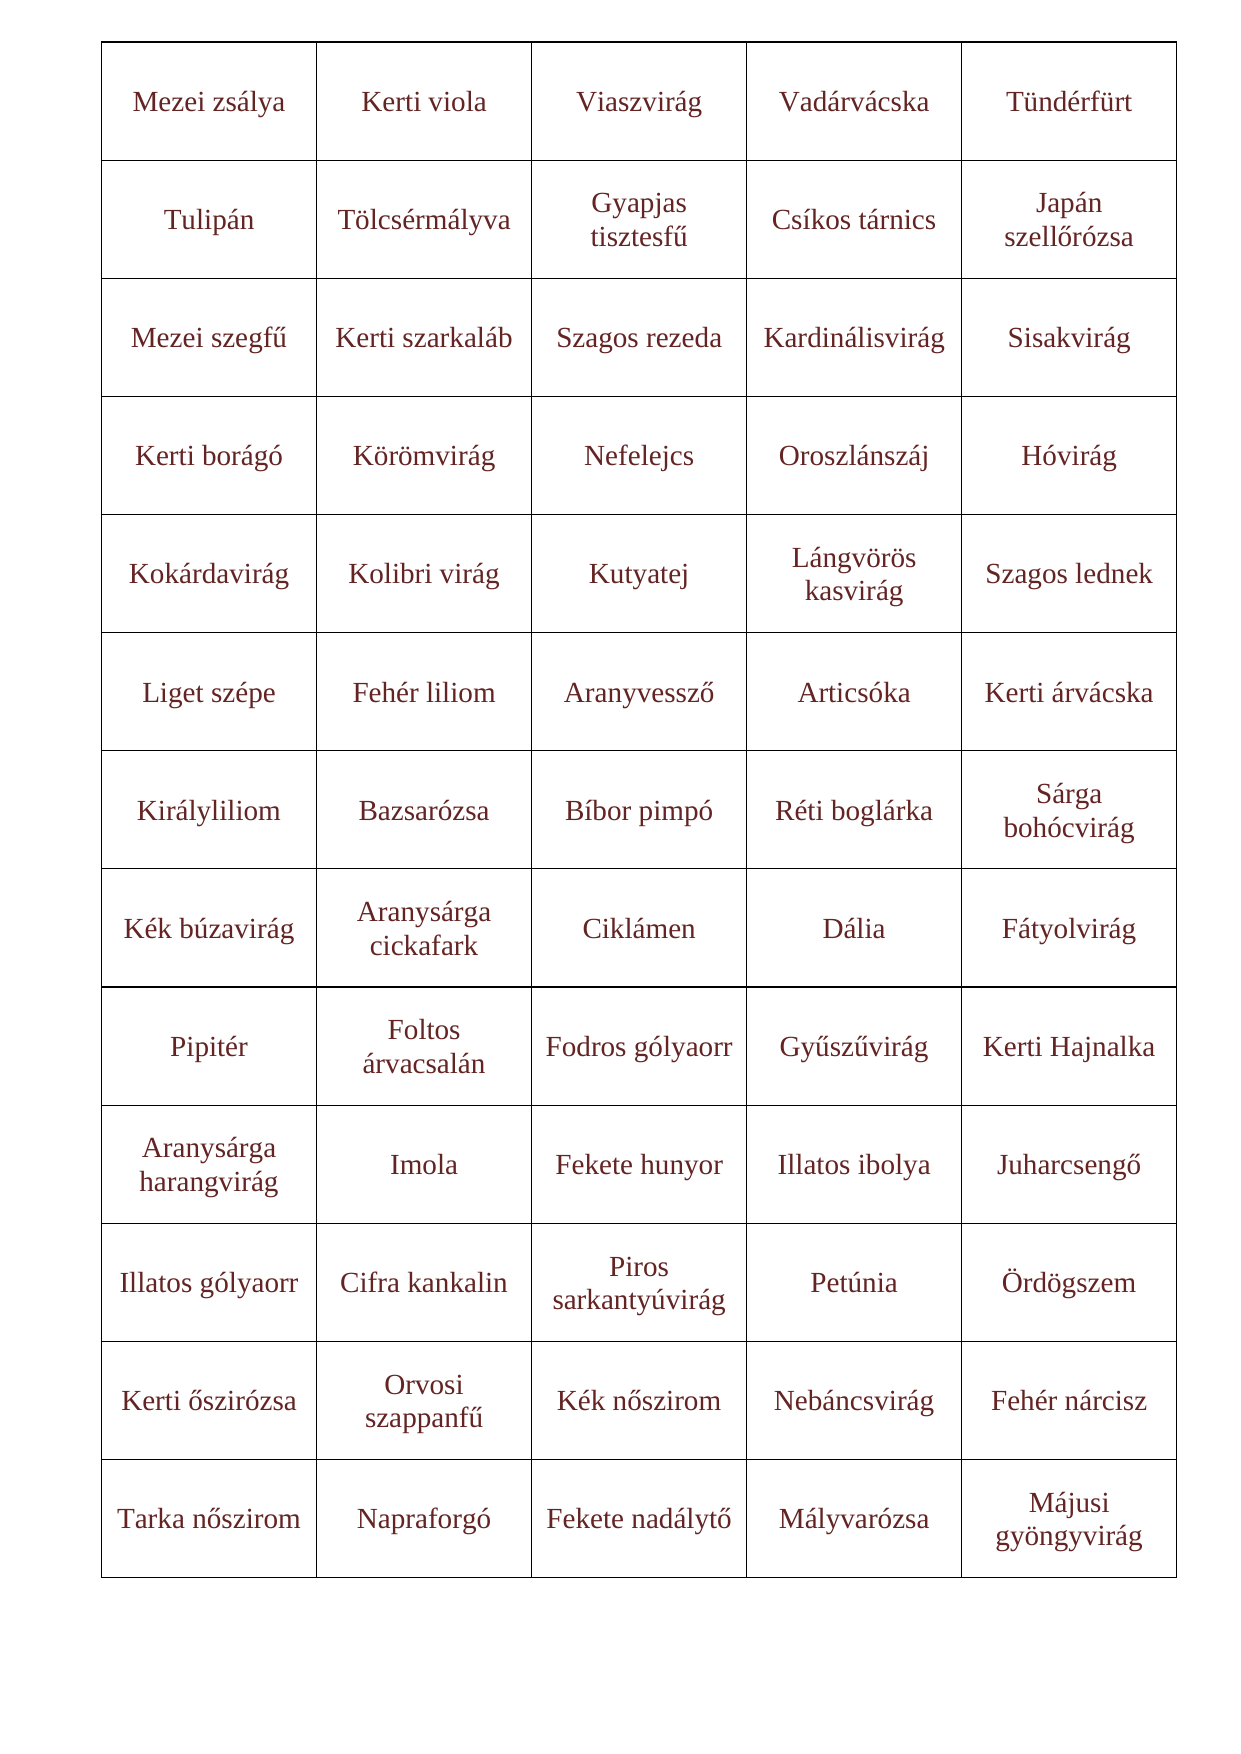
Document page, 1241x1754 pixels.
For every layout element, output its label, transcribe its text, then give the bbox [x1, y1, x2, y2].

table_cell Kerti borágó [102, 397, 316, 514]
table_cell Lángvörös kasvirág [747, 515, 961, 632]
table_cell Illatos ibolya [747, 1106, 961, 1223]
table_header Kerti viola [317, 43, 531, 159]
table_cell Szagos lednek [962, 515, 1176, 632]
table_cell Juharcsengő [962, 1106, 1176, 1223]
table_cell Szagos rezeda [532, 279, 746, 396]
table_cell Petúnia [747, 1224, 961, 1341]
table_cell Sisakvirág [962, 279, 1176, 396]
table_cell Kék búzavirág [102, 869, 316, 986]
table_cell Oroszlánszáj [747, 397, 961, 514]
table_header Mezei zsálya [102, 43, 316, 159]
table_cell Aranyvessző [532, 633, 746, 750]
table_cell Mezei szegfű [102, 279, 316, 396]
table_cell Kerti Hajnalka [962, 988, 1176, 1104]
table_cell Illatos gólyaorr [102, 1224, 316, 1341]
table_cell Mályvarózsa [747, 1460, 961, 1577]
table_cell Liget szépe [102, 633, 316, 750]
table_cell Foltos árvacsalán [317, 988, 531, 1104]
table_cell Fehér liliom [317, 633, 531, 750]
table_cell Királyliliom [102, 751, 316, 868]
table_cell Tölcsérmályva [317, 161, 531, 278]
table_cell Ördögszem [962, 1224, 1176, 1341]
table_cell Articsóka [747, 633, 961, 750]
table_cell Kardinálisvirág [747, 279, 961, 396]
table_cell Tarka nőszirom [102, 1460, 316, 1577]
table_cell Kokárdavirág [102, 515, 316, 632]
table_header Viaszvirág [532, 43, 746, 159]
table_cell Kerti őszirózsa [102, 1342, 316, 1459]
table_cell Nefelejcs [532, 397, 746, 514]
table_cell Hóvirág [962, 397, 1176, 514]
table_cell Orvosi szappanfű [317, 1342, 531, 1459]
table_cell Májusi gyöngyvirág [962, 1460, 1176, 1577]
table_cell Ciklámen [532, 869, 746, 986]
table_cell Fekete nadálytő [532, 1460, 746, 1577]
table_cell Fodros gólyaorr [532, 988, 746, 1104]
table_cell Csíkos tárnics [747, 161, 961, 278]
table_cell Fátyolvirág [962, 869, 1176, 986]
table_cell Cifra kankalin [317, 1224, 531, 1341]
table_cell Aranysárga harangvirág [102, 1106, 316, 1223]
table_cell Kerti árvácska [962, 633, 1176, 750]
table_cell Nebáncsvirág [747, 1342, 961, 1459]
table_cell Piros sarkantyúvirág [532, 1224, 746, 1341]
table_cell Gyapjas tisztesfű [532, 161, 746, 278]
table_cell Napraforgó [317, 1460, 531, 1577]
table_cell Bíbor pimpó [532, 751, 746, 868]
table_cell Körömvirág [317, 397, 531, 514]
table_cell Aranysárga cickafark [317, 869, 531, 986]
table_cell Gyűszűvirág [747, 988, 961, 1104]
table_cell Fehér nárcisz [962, 1342, 1176, 1459]
table_cell Fekete hunyor [532, 1106, 746, 1223]
table_cell Pipitér [102, 988, 316, 1104]
table_cell Sárga bohócvirág [962, 751, 1176, 868]
table_cell Japán szellőrózsa [962, 161, 1176, 278]
table_cell Kolibri virág [317, 515, 531, 632]
table_header Tündérfürt [962, 43, 1176, 159]
table_cell Tulipán [102, 161, 316, 278]
table_header Vadárvácska [747, 43, 961, 159]
table_cell Kék nőszirom [532, 1342, 746, 1459]
table_cell Imola [317, 1106, 531, 1223]
table_cell Réti boglárka [747, 751, 961, 868]
table_cell Dália [747, 869, 961, 986]
table_cell Kerti szarkaláb [317, 279, 531, 396]
table_cell Kutyatej [532, 515, 746, 632]
table_cell Bazsarózsa [317, 751, 531, 868]
